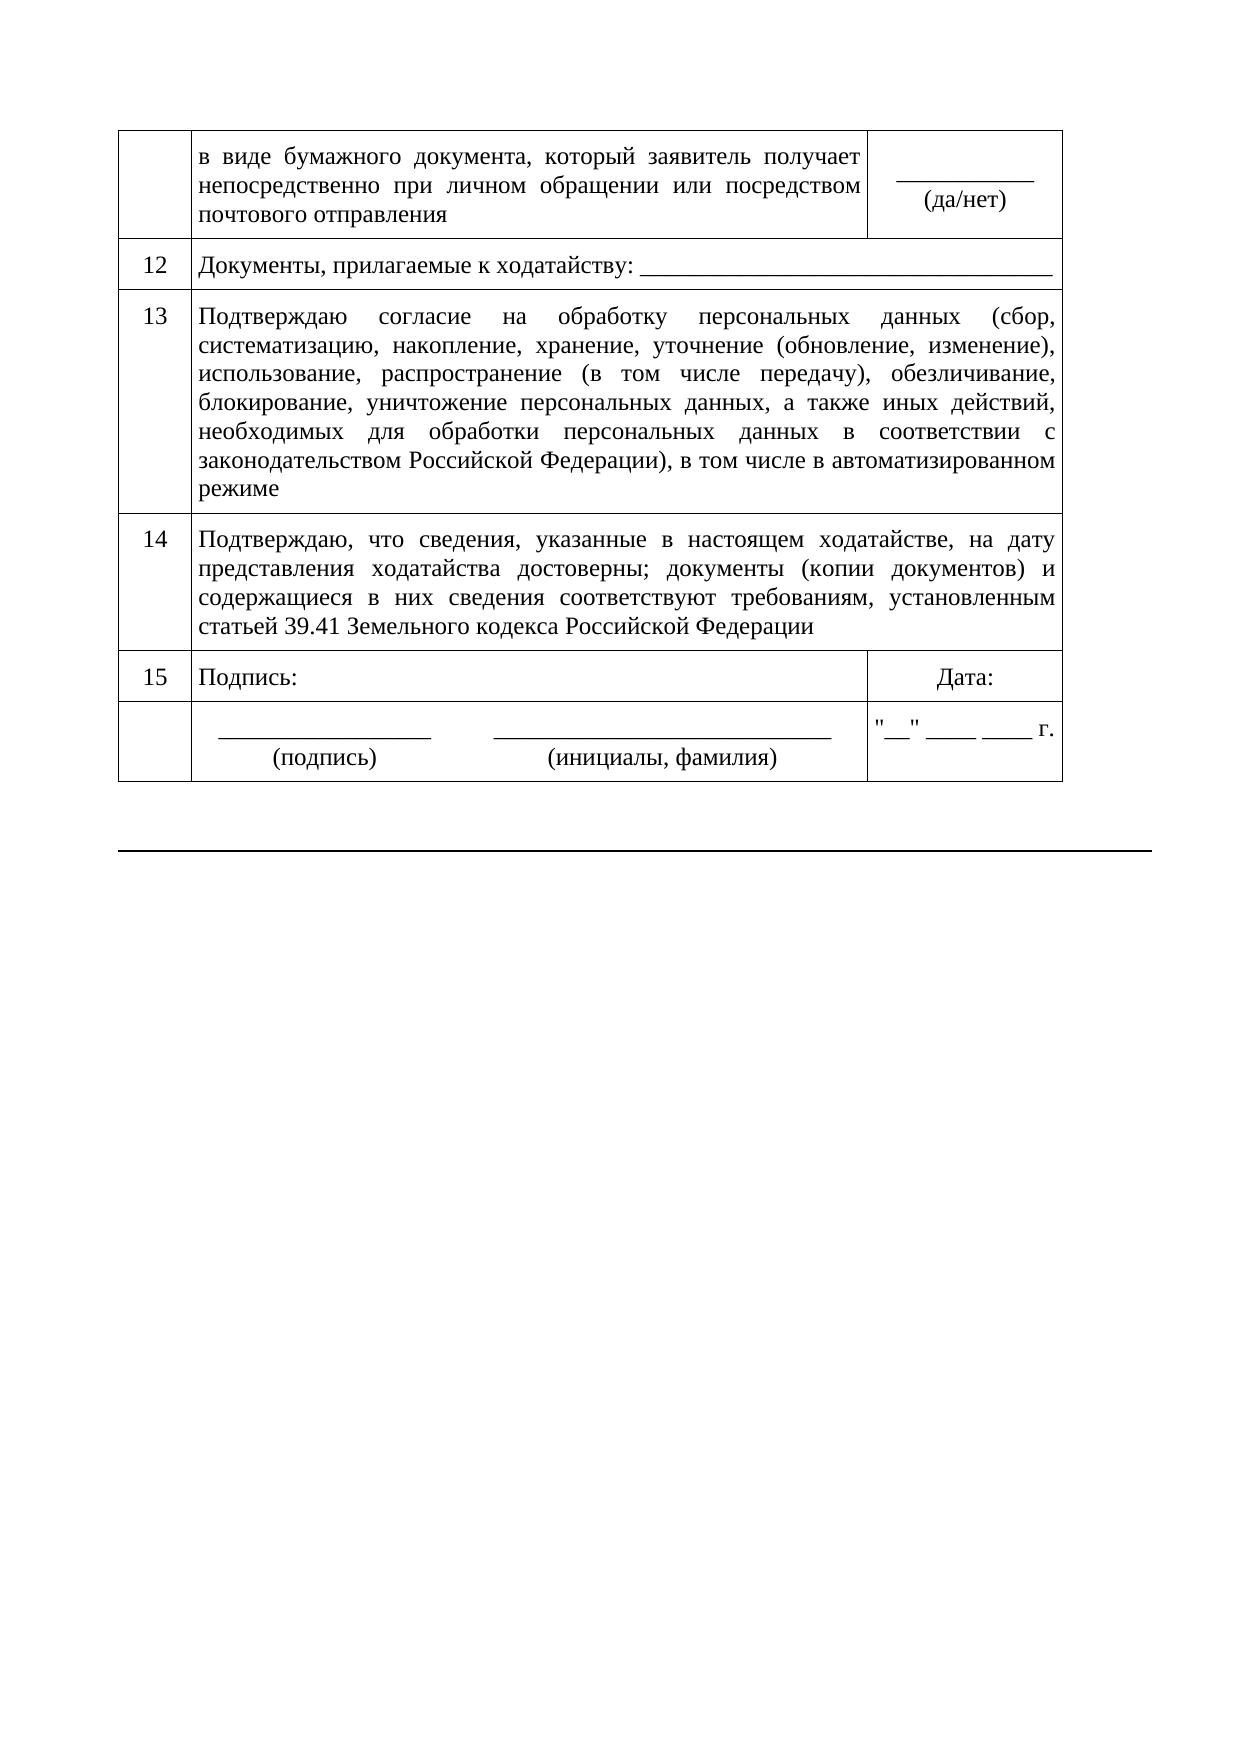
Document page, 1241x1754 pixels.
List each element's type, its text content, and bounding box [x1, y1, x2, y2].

table_cell 13 [119, 290, 191, 513]
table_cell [868, 131, 1062, 238]
table_cell 12 [119, 239, 191, 289]
table_cell Подтверждаю согласие на обработку персональных данных (сбор, систематизацию, накопление, хранение, уточнение (обновление, изменение), использование, распространение (в том числе передачу), обезличивание, блокирование, уничтожение персональных данных, а также иных действий, необходимых для обработки персональных данных в соответствии с законодательством Российской Федерации), в том числе в автоматизированном режиме [192, 290, 1062, 513]
table_cell 14 [119, 514, 191, 650]
table_cell Подтверждаю, что сведения, указанные в настоящем ходатайстве, на дату представления ходатайства достоверны; документы (копии документов) и содержащиеся в них сведения соответствуют требованиям, установленным статьей 39.41 Земельного кодекса Российской Федерации [192, 514, 1062, 650]
table_cell Документы, прилагаемые к ходатайству: _________________________________ [192, 239, 1062, 289]
table_cell "__" ____ ____ г. [868, 702, 1062, 781]
table_cell 15 [119, 651, 191, 701]
table_cell _________________ (подпись) [192, 702, 457, 781]
table_cell ___________________________ (инициалы, фамилия) [457, 702, 867, 781]
table_cell Подпись: [192, 651, 867, 701]
table_cell [119, 702, 191, 781]
table_cell в виде бумажного документа, который заявитель получает непосредственно при личном обращении или посредством почтового отправления [192, 131, 867, 238]
table_cell Дата: [868, 651, 1062, 701]
